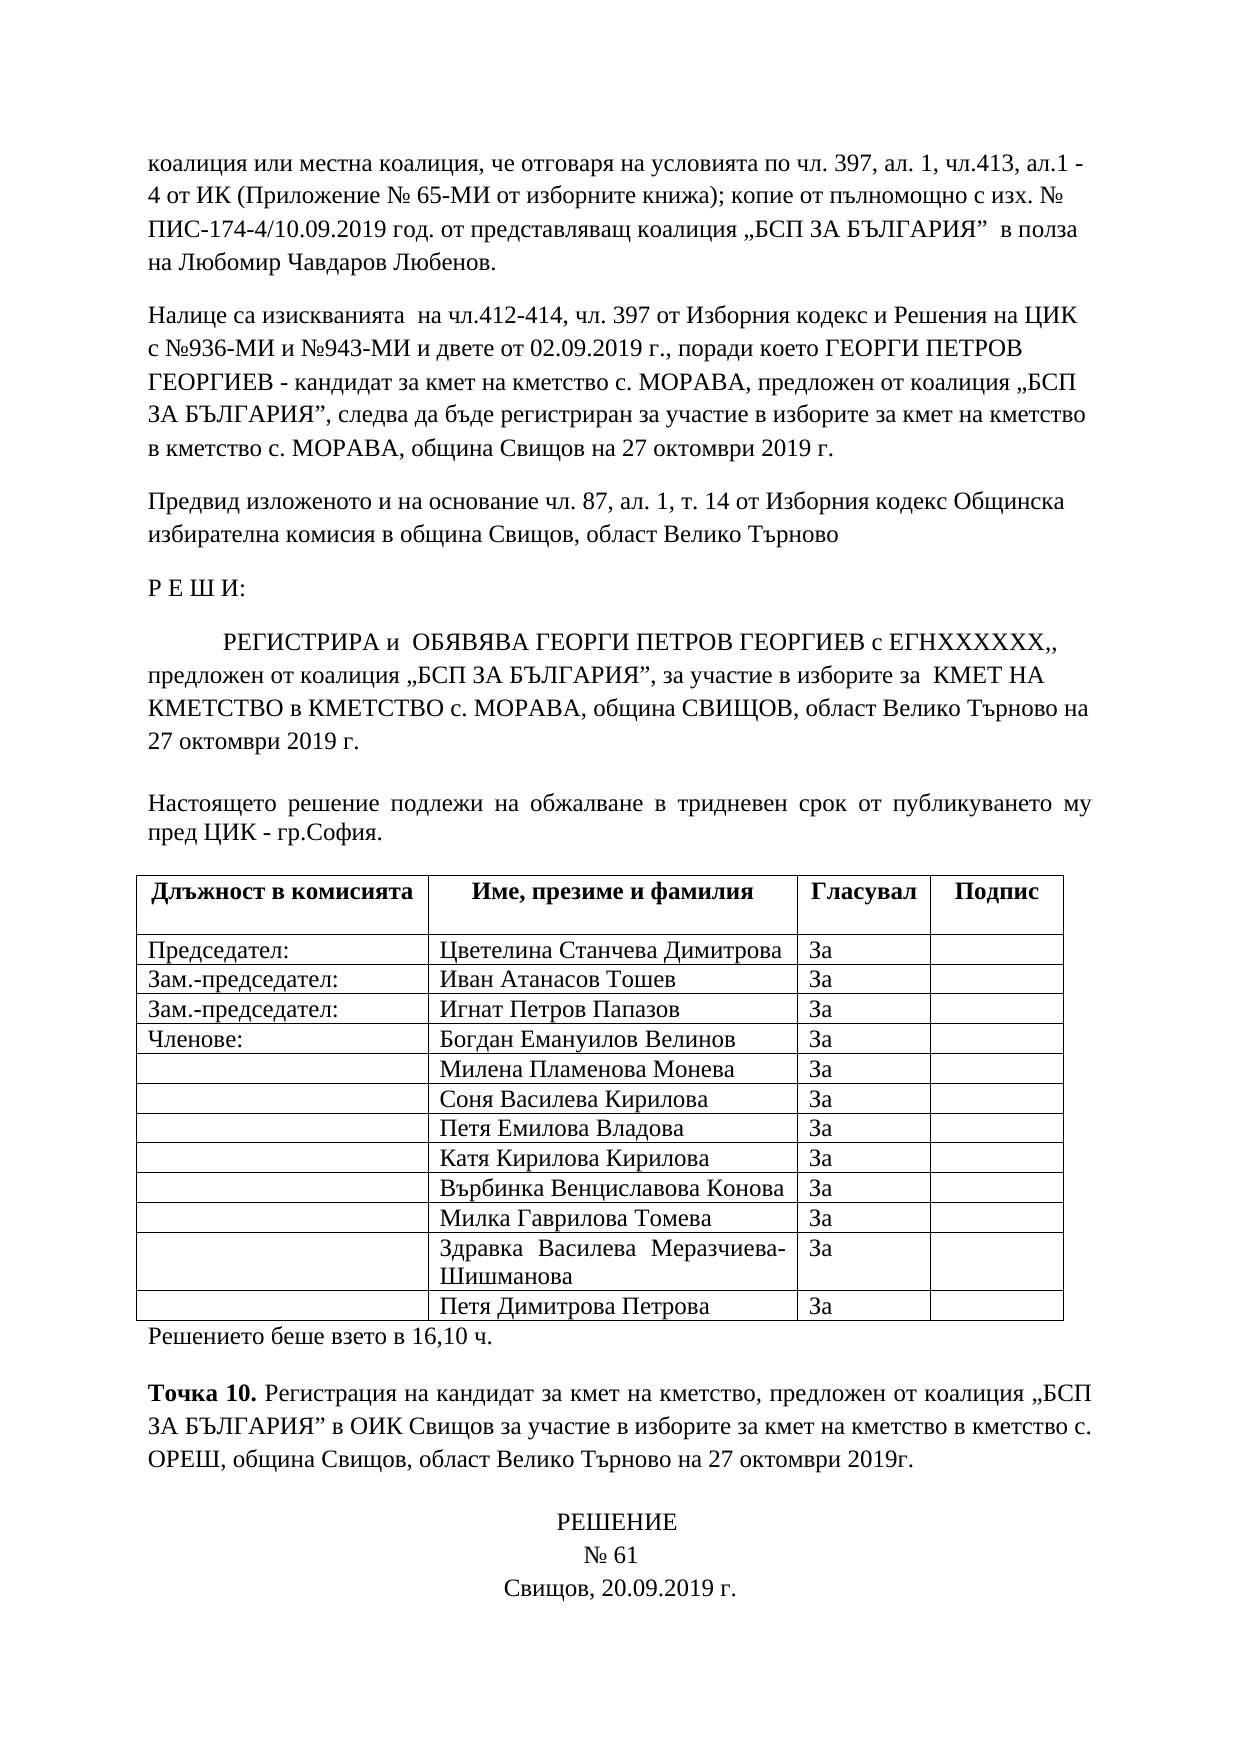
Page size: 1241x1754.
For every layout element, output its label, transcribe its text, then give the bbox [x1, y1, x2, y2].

table_cell [931, 1143, 1063, 1172]
table_cell За [798, 1203, 930, 1232]
table_cell Цветелина Станчева Димитрова [429, 935, 797, 963]
table_header Име, презиме и фамилия [429, 876, 797, 934]
table_cell За [798, 1291, 930, 1320]
table_cell За [798, 1084, 930, 1112]
table_cell Зам.-председател: [137, 965, 428, 993]
table_cell Петя Димитрова Петрова [429, 1291, 797, 1320]
table_cell [137, 1233, 428, 1290]
table_cell Членове: [137, 1024, 428, 1053]
table_cell [931, 965, 1063, 993]
table_cell Председател: [137, 935, 428, 963]
table_cell [931, 935, 1063, 963]
table_cell [931, 1114, 1063, 1142]
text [148, 148, 1093, 275]
table_cell [137, 1084, 428, 1112]
table_cell Петя Емилова Владова [429, 1114, 797, 1142]
table_cell [137, 1173, 428, 1202]
text Точка 10. Регистрация на кандидат за кмет на кметство, предложен от коалиция „БСП ЗА БЪЛГАРИЯ” в ОИК Свищов за участие в изборите за кмет на кметство в кметство с. ОРЕШ, община Свищов, област Велико Търново на 27 октомври 2019г. [148, 1378, 1093, 1473]
table_cell Зам.-председател: [137, 994, 428, 1023]
table_cell Соня Василева Кирилова [429, 1084, 797, 1112]
table_cell Игнат Петров Папазов [429, 994, 797, 1023]
table_cell Милка Гаврилова Томева [429, 1203, 797, 1232]
table_cell Здравка Василева Меразчиева- Шишманова [429, 1233, 797, 1290]
table_cell За [798, 1173, 930, 1202]
table_cell За [798, 935, 930, 963]
table_cell За [798, 1233, 930, 1290]
table_cell Милена Пламенова Монева [429, 1054, 797, 1083]
table_cell [931, 1233, 1063, 1290]
table_cell [137, 1203, 428, 1232]
table_cell [931, 1291, 1063, 1320]
table_cell [137, 1114, 428, 1142]
text Р Е Ш И: [148, 573, 1093, 602]
title РЕШЕНИЕ № 61 Свищов, 20.09.2019 г. [148, 1507, 1093, 1601]
text Налице са изискванията на чл.412-414, чл. 397 от Изборния кодекс и Решения на ЦИК с №936-МИ и №943-МИ и двете от 02.09.2019 г., поради което ГЕОРГИ ПЕТРОВ ГЕОРГИЕВ - кандидат за кмет на кметство с. МОРАВА, предложен от коалиция „БСП ЗА БЪЛГАРИЯ”, следва да бъде регистриран за участие в изборите за кмет на кметство в кметство с. МОРАВА, община Свищов на 27 октомври 2019 г. [148, 301, 1093, 461]
table_cell Иван Атанасов Тошев [429, 965, 797, 993]
text Настоящето решение подлежи на обжалване в тридневен срок от публикуването му пред ЦИК - гр.София. [148, 788, 1093, 846]
table_cell Богдан Емануилов Велинов [429, 1024, 797, 1053]
table_cell [931, 1024, 1063, 1053]
table_cell За [798, 994, 930, 1023]
table_cell Върбинка Венциславова Конова [429, 1173, 797, 1202]
text Решението беше взето в 16,10 ч. [148, 1321, 1093, 1350]
table_cell За [798, 1114, 930, 1142]
text Предвид изложеното и на основание чл. 87, ал. 1, т. 14 от Изборния кодекс Общинска избирателна комисия в община Свищов, област Велико Търново [148, 486, 1093, 548]
table_cell [137, 1054, 428, 1083]
table_cell [931, 1054, 1063, 1083]
table_cell [137, 1143, 428, 1172]
table_header Длъжност в комисията [137, 876, 428, 934]
table_cell За [798, 1054, 930, 1083]
table_cell [137, 1291, 428, 1320]
table_cell За [798, 965, 930, 993]
table_cell За [798, 1143, 930, 1172]
table_cell [931, 1084, 1063, 1112]
text РЕГИСТРИРА и ОБЯВЯВА ГЕОРГИ ПЕТРОВ ГЕОРГИЕВ с ЕГНХХХХХХ,, предложен от коалиция „БСП ЗА БЪЛГАРИЯ”, за участие в изборите за КМЕТ НА КМЕТСТВО в КМЕТСТВО с. МОРАВА, община СВИЩОВ, област Велико Търново на 27 октомври 2019 г. [148, 627, 1093, 755]
table_cell [931, 994, 1063, 1023]
table_header Подпис [931, 876, 1063, 934]
table_cell За [798, 1024, 930, 1053]
table_header Гласувал [798, 876, 930, 934]
table_cell [931, 1173, 1063, 1202]
table_cell Катя Кирилова Кирилова [429, 1143, 797, 1172]
table_cell [931, 1203, 1063, 1232]
